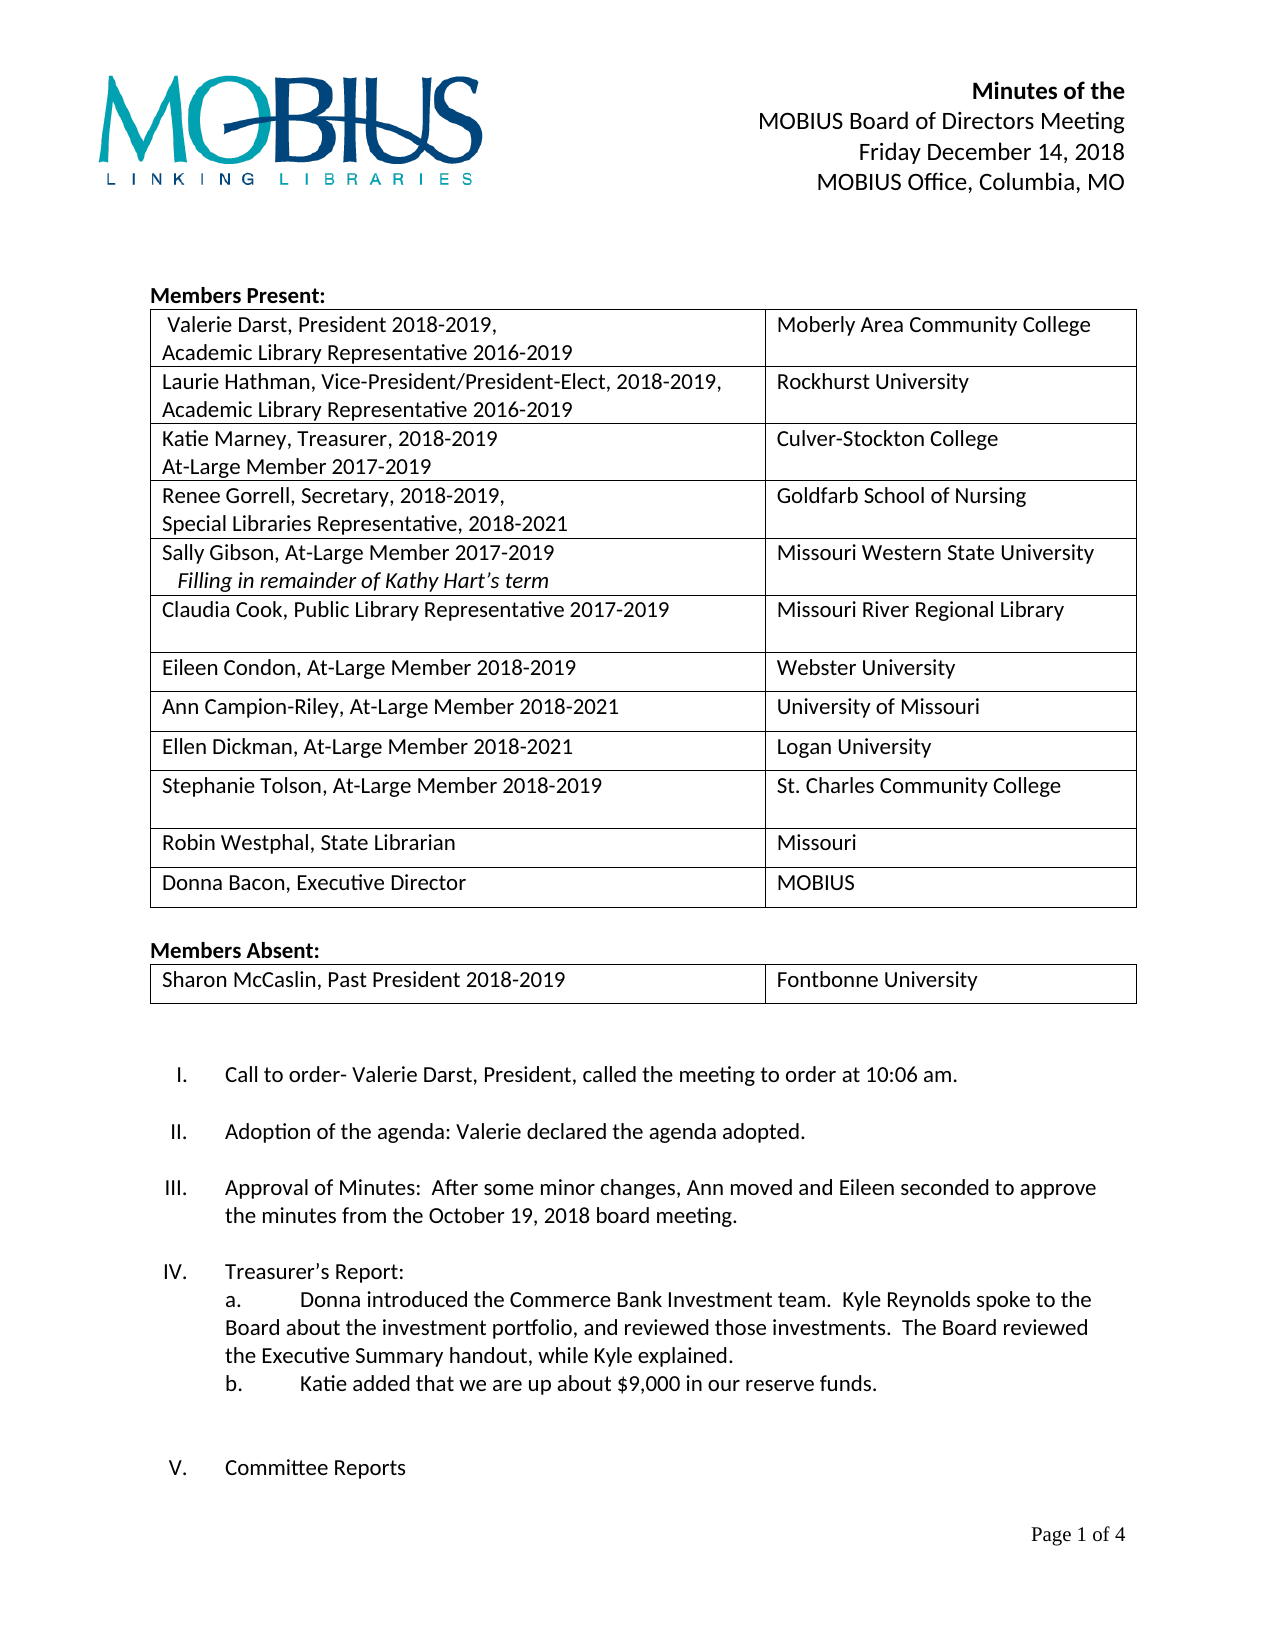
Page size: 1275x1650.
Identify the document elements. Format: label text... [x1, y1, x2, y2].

table_cell Robin Westphal, State Librarian [151, 829, 765, 867]
table_cell Laurie Hathman, Vice-President/President-Elect, 2018-2019, Academic Library Representative 2016-2019 [151, 367, 765, 423]
table_cell Logan University [766, 732, 1136, 770]
table_cell Missouri Western State University [766, 539, 1136, 594]
table_cell Katie Marney, Treasurer, 2018-2019 At-Large Member 2017-2019 [151, 424, 765, 480]
table_cell Culver-Stockton College [766, 424, 1136, 480]
text Members Absent: [150, 908, 1125, 964]
text Members Present: [150, 281, 1125, 309]
table_cell Goldfarb School of Nursing [766, 481, 1136, 537]
table_cell Donna Bacon, Executive Director [151, 868, 765, 907]
table_cell St. Charles Community College [766, 771, 1136, 827]
table_cell MOBIUS [766, 868, 1136, 907]
table_cell University of Missouri [766, 692, 1136, 731]
table_header Sharon McCaslin, Past President 2018-2019 [151, 965, 765, 1003]
table_cell Ann Campion-Riley, At-Large Member 2018-2021 [151, 692, 765, 731]
table_header Moberly Area Community College [766, 310, 1136, 366]
list Treasurer’s Report: a. Donna introduced the Commerce Bank Investment team. Kyle Reynolds spoke to the Board about the investment portfolio, and reviewed those investments. The Board reviewed the Executive Summary handout, while Kyle explained. [187, 1257, 1125, 1369]
table_cell Claudia Cook, Public Library Representative 2017-2019 [151, 596, 765, 652]
list Approval of Minutes: After some minor changes, Ann moved and Eileen seconded to approve the minutes from the October 19, 2018 board meeting. [187, 1173, 1125, 1229]
table_cell Missouri [766, 829, 1136, 867]
table_header Valerie Darst, President 2018-2019, Academic Library Representative 2016-2019 [151, 310, 765, 366]
table_cell Stephanie Tolson, At-Large Member 2018-2019 [151, 771, 765, 827]
table_cell Rockhurst University [766, 367, 1136, 423]
table_header Fontbonne University [766, 965, 1136, 1003]
table_cell Sally Gibson, At-Large Member 2017-2019 Filling in remainder of Kathy Hart’s term [151, 539, 765, 594]
list b. Katie added that we are up about $9,000 in our reserve funds. [225, 1369, 1125, 1397]
table_cell Missouri River Regional Library [766, 596, 1136, 652]
list Committee Reports [187, 1453, 1125, 1481]
list Call to order- Valerie Darst, President, called the meeting to order at 10:06 am. [187, 1060, 1125, 1117]
table_cell Renee Gorrell, Secretary, 2018-2019, Special Libraries Representative, 2018-2021 [151, 481, 765, 537]
table_cell Eileen Condon, At-Large Member 2018-2019 [151, 653, 765, 691]
picture [87, 65, 492, 197]
table_cell Ellen Dickman, At-Large Member 2018-2021 [151, 732, 765, 770]
list Adoption of the agenda: Valerie declared the agenda adopted. [187, 1117, 1125, 1145]
table_cell Webster University [766, 653, 1136, 691]
